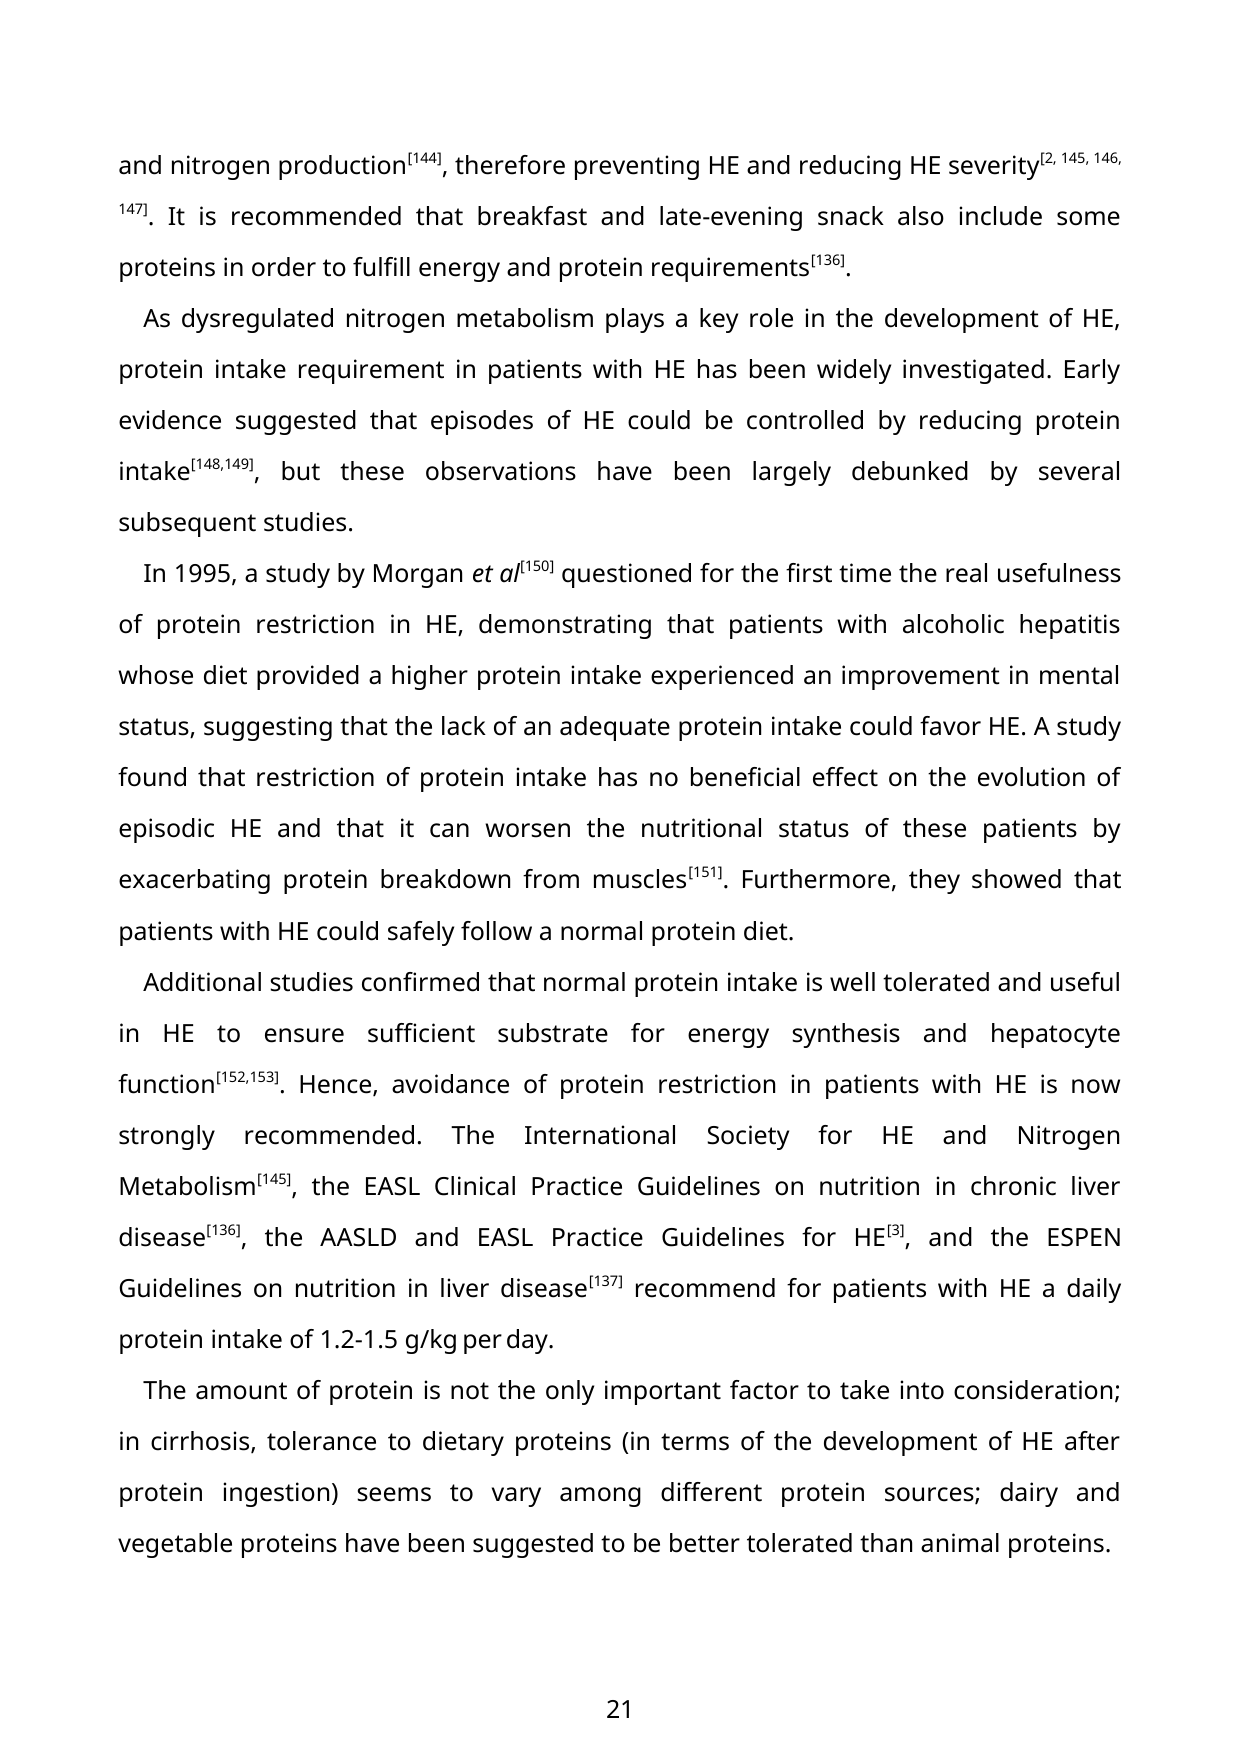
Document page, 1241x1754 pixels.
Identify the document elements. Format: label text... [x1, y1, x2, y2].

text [118, 148, 1122, 284]
text As dysregulated nitrogen metabolism plays a key role in the development of HE, protein intake requirement in patients with HE has been widely investigated. Early evidence suggested that episodes of HE could be controlled by reducing protein intake[148,149], but these observations have been largely debunked by several subsequent studies. [118, 301, 1122, 539]
text Additional studies confirmed that normal protein intake is well tolerated and useful in HE to ensure sufficient substrate for energy synthesis and hepatocyte function[152,153]. Hence, avoidance of protein restriction in patients with HE is now strongly recommended. The International Society for HE and Nitrogen Metabolism[145], the EASL Clinical Practice Guidelines on nutrition in chronic liver disease[136], the AASLD and EASL Practice Guidelines for HE[3], and the ESPEN Guidelines on nutrition in liver disease[137] recommend for patients with HE a daily protein intake of 1.2-1.5 g/kg per day. [118, 964, 1122, 1356]
text In 1995, a study by Morgan et al[150] questioned for the first time the real usefulness of protein restriction in HE, demonstrating that patients with alcoholic hepatitis whose diet provided a higher protein intake experienced an improvement in mental status, suggesting that the lack of an adequate protein intake could favor HE. A study found that restriction of protein intake has no beneficial effect on the evolution of episodic HE and that it can worsen the nutritional status of these patients by exacerbating protein breakdown from muscles[151]. Furthermore, they showed that patients with HE could safely follow a normal protein diet. [118, 556, 1122, 947]
text The amount of protein is not the only important factor to take into consideration; in cirrhosis, tolerance to dietary proteins (in terms of the development of HE after protein ingestion) seems to vary among different protein sources; dairy and vegetable proteins have been suggested to be better tolerated than animal proteins. [118, 1373, 1122, 1560]
